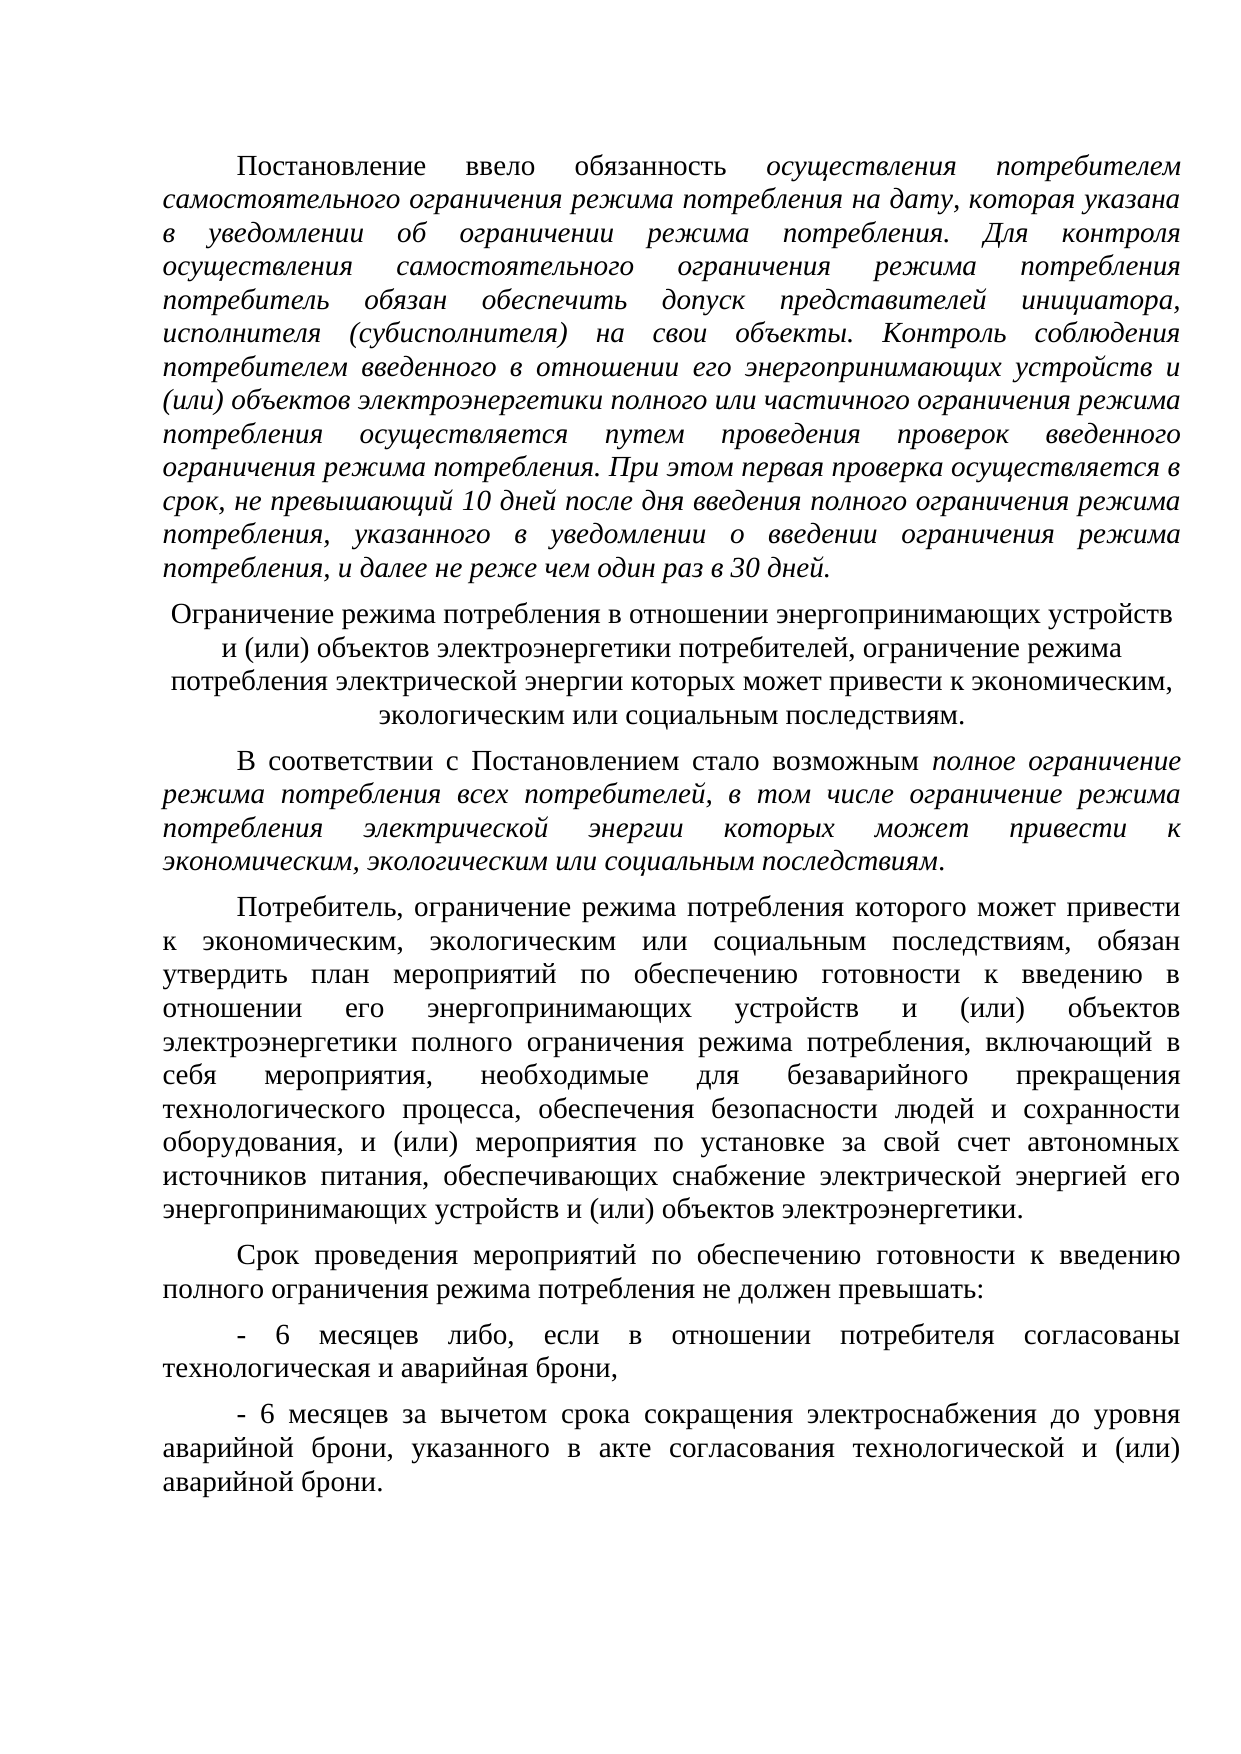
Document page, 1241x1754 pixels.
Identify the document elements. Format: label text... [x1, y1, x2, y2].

text Срок проведения мероприятий по обеспечению готовности к введению полного ограничения режима потребления не должен превышать: [162, 1237, 1181, 1304]
text Постановление ввело обязанность осуществления потребителем самостоятельного ограничения режима потребления на дату, которая указана в уведомлении об ограничении режима потребления. Для контроля осуществления самостоятельного ограничения режима потребления потребитель обязан обеспечить допуск представителей инициатора, исполнителя (субисполнителя) на свои объекты. Контроль соблюдения потребителем введенного в отношении его энергопринимающих устройств и (или) объектов электроэнергетики полного или частичного ограничения режима потребления осуществляется путем проведения проверок введенного ограничения режима потребления. При этом первая проверка осуществляется в срок, не превышающий 10 дней после дня введения полного ограничения режима потребления, указанного в уведомлении о введении ограничения режима потребления, и далее не реже чем один раз в 30 дней. [162, 148, 1181, 584]
text - 6 месяцев за вычетом срока сокращения электроснабжения до уровня аварийной брони, указанного в акте согласования технологической и (или) аварийной брони. [162, 1397, 1181, 1497]
text - 6 месяцев либо, если в отношении потребителя согласованы технологическая и аварийная брони, [162, 1317, 1181, 1384]
text Потребитель, ограничение режима потребления которого может привести к экономическим, экологическим или социальным последствиям, обязан утвердить план мероприятий по обеспечению готовности к введению в отношении его энергопринимающих устройств и (или) объектов электроэнергетики полного ограничения режима потребления, включающий в себя мероприятия, необходимые для безаварийного прекращения технологического процесса, обеспечения безопасности людей и сохранности оборудования, и (или) мероприятия по установке за свой счет автономных источников питания, обеспечивающих снабжение электрической энергией его энергопринимающих устройств и (или) объектов электроэнергетики. [162, 889, 1181, 1225]
text Ограничение режима потребления в отношении энергопринимающих устройств и (или) объектов электроэнергетики потребителей, ограничение режима потребления электрической энергии которых может привести к экономическим, экологическим или социальным последствиям. [162, 596, 1181, 730]
text В соответствии с Постановлением стало возможным полное ограничение режима потребления всех потребителей, в том числе ограничение режима потребления электрической энергии которых может привести к экономическим, экологическим или социальным последствиям. [162, 743, 1181, 877]
